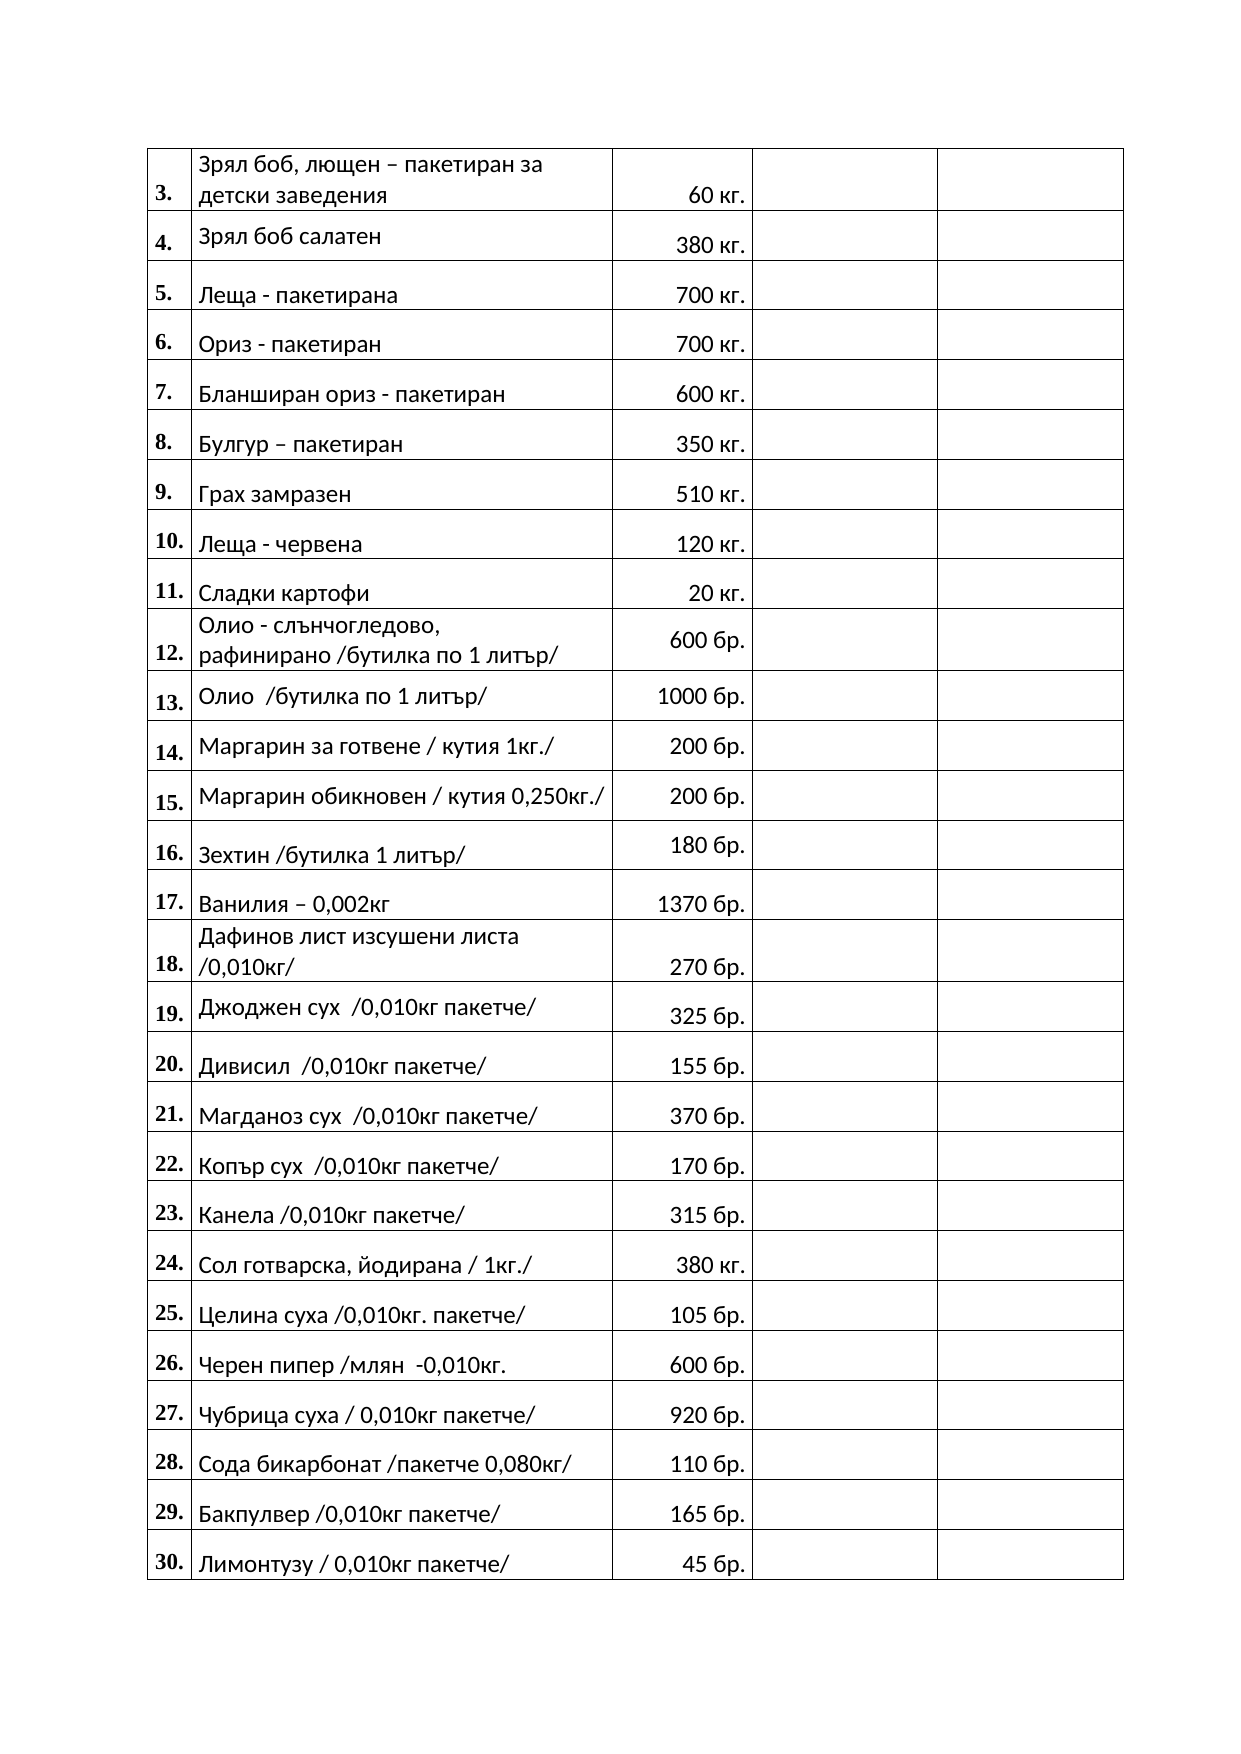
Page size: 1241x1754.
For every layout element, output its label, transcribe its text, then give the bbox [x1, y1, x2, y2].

table_cell 25. [148, 1281, 191, 1330]
table_cell [938, 1032, 1123, 1081]
table_cell 23. [148, 1181, 191, 1230]
table_cell 11. [148, 559, 191, 608]
table_cell 20 кг. [613, 559, 752, 608]
table_cell [938, 510, 1123, 558]
table_cell 30. [148, 1530, 191, 1579]
table_cell [938, 360, 1123, 409]
table_cell [938, 211, 1123, 259]
table_cell Зехтин /бутилка 1 литър/ [192, 821, 612, 869]
table_cell 165 бр. [613, 1480, 752, 1529]
table_cell [938, 559, 1123, 608]
table_cell 315 бр. [613, 1181, 752, 1230]
table_cell [753, 149, 937, 210]
table_cell [753, 310, 937, 359]
table_cell [753, 1082, 937, 1131]
table_cell 200 бр. [613, 721, 752, 770]
table_cell 9. [148, 460, 191, 508]
table_cell [938, 1480, 1123, 1529]
table_cell 105 бр. [613, 1281, 752, 1330]
table_cell [753, 1331, 937, 1379]
table_cell Канела /0,010кг пакетче/ [192, 1181, 612, 1230]
table_cell 110 бр. [613, 1430, 752, 1479]
table_cell [753, 1132, 937, 1180]
table_cell 45 бр. [613, 1530, 752, 1579]
table_cell Дафинов лист изсушени листа /0,010кг/ [192, 920, 612, 981]
table_cell 22. [148, 1132, 191, 1180]
table_cell [753, 771, 937, 819]
table_cell Джоджен сух /0,010кг пакетче/ [192, 982, 612, 1031]
table_cell 12. [148, 609, 191, 670]
table_cell [938, 1181, 1123, 1230]
table_cell Чубрица суха / 0,010кг пакетче/ [192, 1381, 612, 1429]
table_cell Сода бикарбонат /пакетче 0,080кг/ [192, 1430, 612, 1479]
table_cell 18. [148, 920, 191, 981]
table_cell [753, 870, 937, 919]
table_cell 7. [148, 360, 191, 409]
table_cell Олио /бутилка по 1 литър/ [192, 671, 612, 720]
table_cell 16. [148, 821, 191, 869]
table_cell 370 бр. [613, 1082, 752, 1131]
table_cell Леща - червена [192, 510, 612, 558]
table_cell 4. [148, 211, 191, 259]
table_cell [753, 510, 937, 558]
table_cell [938, 1430, 1123, 1479]
table_cell [753, 1480, 937, 1529]
table_cell Целина суха /0,010кг. пакетче/ [192, 1281, 612, 1330]
table_cell 325 бр. [613, 982, 752, 1031]
table_cell 510 кг. [613, 460, 752, 508]
table_cell Сол готварска, йодирана / 1кг./ [192, 1231, 612, 1280]
table_cell 60 кг. [613, 149, 752, 210]
table_cell Магданоз сух /0,010кг пакетче/ [192, 1082, 612, 1131]
table_cell [753, 982, 937, 1031]
table_cell 600 бр. [613, 609, 752, 670]
table_cell [938, 671, 1123, 720]
table_cell 380 кг. [613, 211, 752, 259]
table_cell 5. [148, 261, 191, 309]
table_cell [753, 721, 937, 770]
table_cell 270 бр. [613, 920, 752, 981]
table_cell 27. [148, 1381, 191, 1429]
table_cell Копър сух /0,010кг пакетче/ [192, 1132, 612, 1180]
table_cell 26. [148, 1331, 191, 1379]
table_cell 19. [148, 982, 191, 1031]
table_cell Черен пипер /млян -0,010кг. [192, 1331, 612, 1379]
table_cell Ванилия – 0,002кг [192, 870, 612, 919]
table_cell [938, 1281, 1123, 1330]
table_cell 13. [148, 671, 191, 720]
table_cell [753, 410, 937, 459]
table_cell [753, 261, 937, 309]
table_cell [753, 1181, 937, 1230]
table_cell [938, 1381, 1123, 1429]
table_cell [938, 460, 1123, 508]
table_cell Булгур – пакетиран [192, 410, 612, 459]
table_cell Дивисил /0,010кг пакетче/ [192, 1032, 612, 1081]
table_cell [753, 460, 937, 508]
table_cell 14. [148, 721, 191, 770]
table_cell [753, 1281, 937, 1330]
table_cell 10. [148, 510, 191, 558]
table_cell [753, 1530, 937, 1579]
table_cell [938, 1132, 1123, 1180]
table_cell Ориз - пакетиран [192, 310, 612, 359]
table_cell [753, 1430, 937, 1479]
table_cell [753, 1032, 937, 1081]
table_cell 600 бр. [613, 1331, 752, 1379]
table_cell [938, 821, 1123, 869]
table_cell Зрял боб салатен [192, 211, 612, 259]
table_cell 700 кг. [613, 261, 752, 309]
table_cell 180 бр. [613, 821, 752, 869]
table_cell 28. [148, 1430, 191, 1479]
table_cell 1000 бр. [613, 671, 752, 720]
table_cell 1370 бр. [613, 870, 752, 919]
table_cell [938, 1231, 1123, 1280]
table_cell [938, 920, 1123, 981]
table_cell 350 кг. [613, 410, 752, 459]
table_cell [753, 211, 937, 259]
table_cell [753, 1231, 937, 1280]
table_cell [938, 149, 1123, 210]
table_cell 8. [148, 410, 191, 459]
table_cell [938, 1530, 1123, 1579]
table_cell 6. [148, 310, 191, 359]
table_cell [938, 982, 1123, 1031]
table_cell Лимонтузу / 0,010кг пакетче/ [192, 1530, 612, 1579]
table_cell [938, 870, 1123, 919]
table_cell Бланширан ориз - пакетиран [192, 360, 612, 409]
table_cell Олио - слънчогледово, рафинирано /бутилка по 1 литър/ [192, 609, 612, 670]
table_cell 120 кг. [613, 510, 752, 558]
table_cell Леща - пакетирана [192, 261, 612, 309]
table_cell [753, 821, 937, 869]
table_cell 920 бр. [613, 1381, 752, 1429]
table_cell 700 кг. [613, 310, 752, 359]
table_cell 17. [148, 870, 191, 919]
table_cell [938, 609, 1123, 670]
table_cell 155 бр. [613, 1032, 752, 1081]
table_cell [938, 410, 1123, 459]
table_cell 29. [148, 1480, 191, 1529]
table_cell Маргарин обикновен / кутия 0,250кг./ [192, 771, 612, 819]
table_cell [753, 920, 937, 981]
table_cell Бакпулвер /0,010кг пакетче/ [192, 1480, 612, 1529]
table_cell Грах замразен [192, 460, 612, 508]
table_cell 170 бр. [613, 1132, 752, 1180]
table_cell 24. [148, 1231, 191, 1280]
table_cell [753, 609, 937, 670]
table_cell [938, 1331, 1123, 1379]
table_cell [938, 261, 1123, 309]
table_cell [753, 671, 937, 720]
table_cell [753, 360, 937, 409]
table_cell Сладки картофи [192, 559, 612, 608]
table_cell 21. [148, 1082, 191, 1131]
table_cell [753, 1381, 937, 1429]
table_cell 200 бр. [613, 771, 752, 819]
table_cell [938, 1082, 1123, 1131]
table_cell 600 кг. [613, 360, 752, 409]
table_cell [938, 721, 1123, 770]
table_cell 15. [148, 771, 191, 819]
table_cell [753, 559, 937, 608]
table_cell 3. [148, 149, 191, 210]
table_cell 380 кг. [613, 1231, 752, 1280]
table_cell [938, 310, 1123, 359]
table_cell 20. [148, 1032, 191, 1081]
table_cell Маргарин за готвене / кутия 1кг./ [192, 721, 612, 770]
table_cell Зрял боб, лющен – пакетиран за детски заведения [192, 149, 612, 210]
table_cell [938, 771, 1123, 819]
